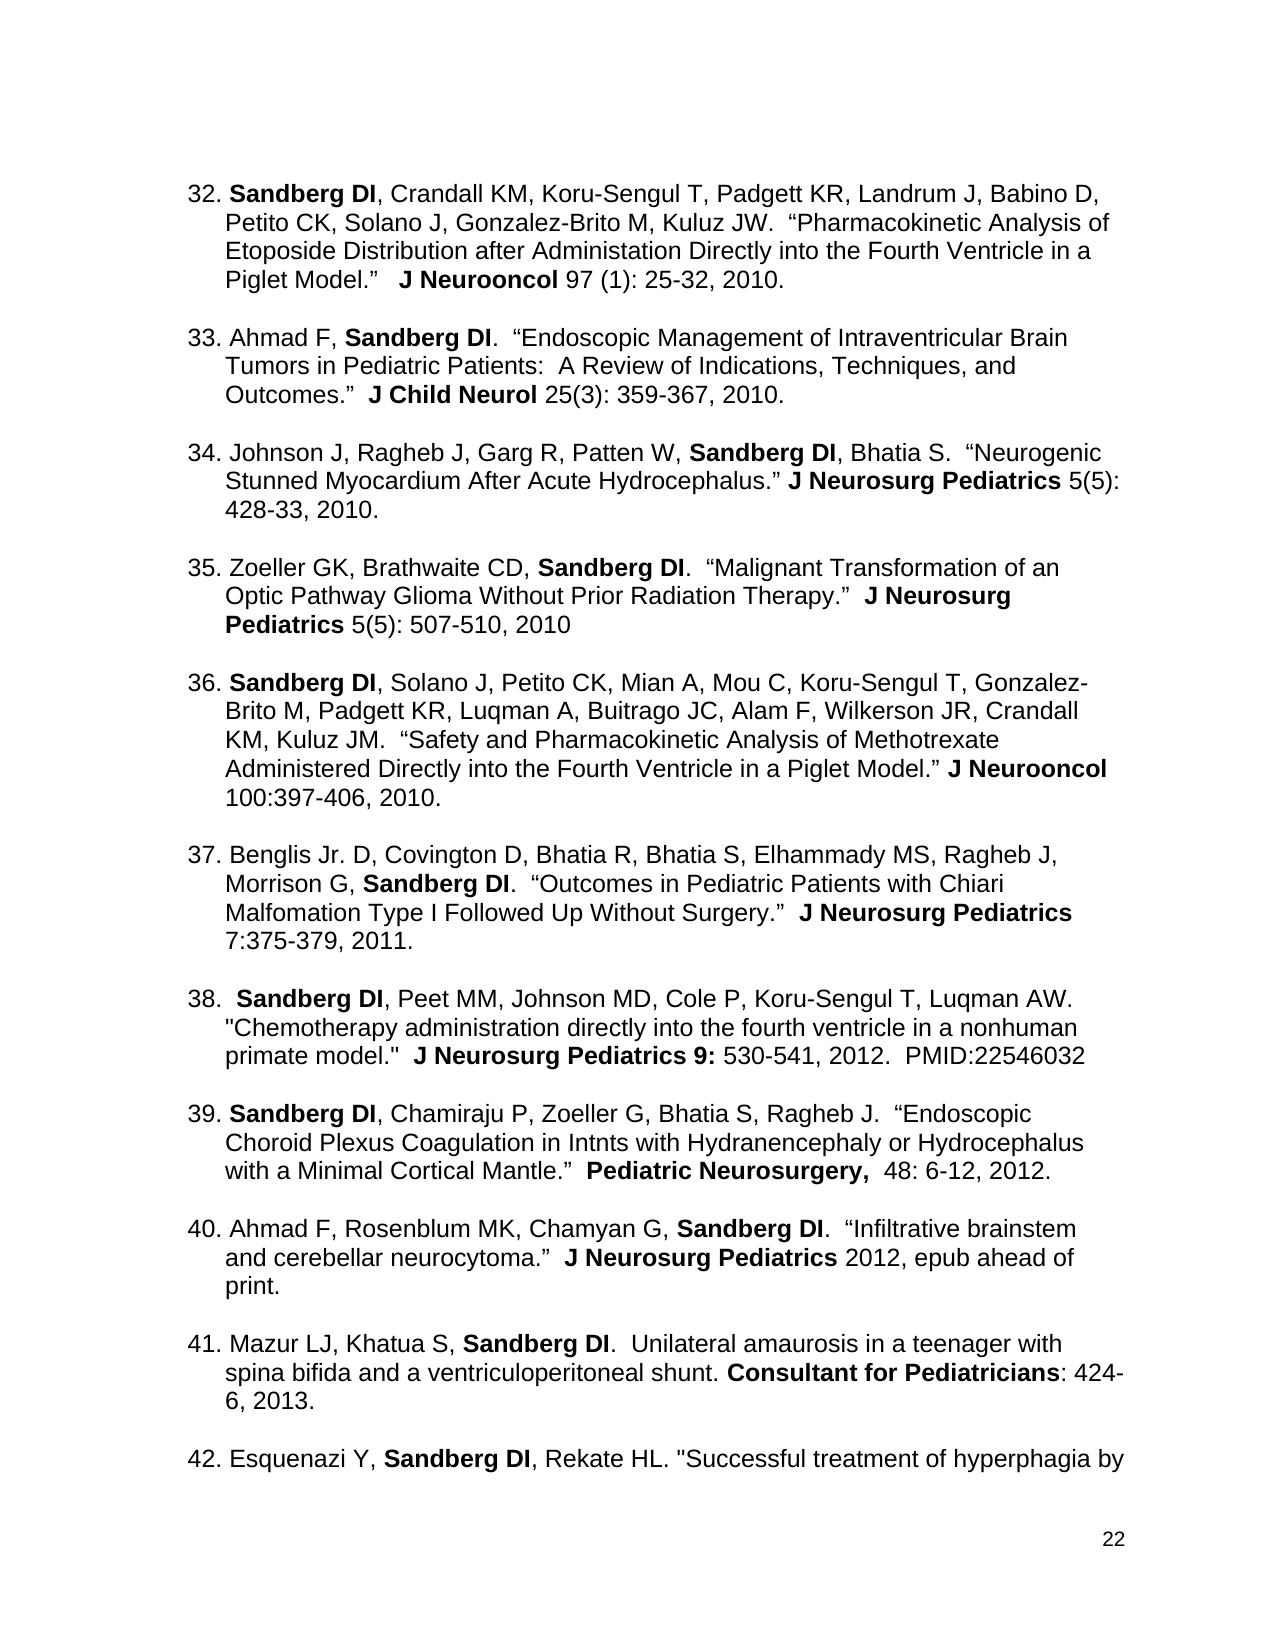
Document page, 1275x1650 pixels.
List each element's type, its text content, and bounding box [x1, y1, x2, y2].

title Morrison G, Sandberg DI. “Outcomes in Pediatric Patients with Chiari Malfomation Type I Followed Up Without Surgery.” J Neurosurg Pediatrics 7:375-379, 2011. [225, 869, 1125, 955]
title 33. Ahmad F, Sandberg DI. “Endoscopic Management of Intraventricular Brain [187, 322, 1125, 351]
title 41. Mazur LJ, Khatua S, Sandberg DI. Unilateral amaurosis in a teenager with [187, 1329, 1125, 1357]
title 35. Zoeller GK, Brathwaite CD, Sandberg DI. “Malignant Transformation of an [187, 552, 1125, 581]
title Tumors in Pediatric Patients: A Review of Indications, Techniques, and [187, 351, 1125, 380]
title Outcomes.” J Child Neurol 25(3): 359-367, 2010. [225, 380, 1125, 409]
title Stunned Myocardium After Acute Hydrocephalus.” J Neurosurg Pediatrics 5(5): 428-33, 2010. [225, 466, 1125, 524]
title 32. Sandberg DI, Crandall KM, Koru-Sengul T, Padgett KR, Landrum J, Babino D, [187, 179, 1125, 207]
title spina bifida and a ventriculoperitoneal shunt. Consultant for Pediatricians: 424-6, 2013. [225, 1357, 1125, 1415]
title 39. Sandberg DI, Chamiraju P, Zoeller G, Bhatia S, Ragheb J. “Endoscopic [187, 1099, 1125, 1127]
title Choroid Plexus Coagulation in Intnts with Hydranencephaly or Hydrocephalus with a Minimal Cortical Mantle.” Pediatric Neurosurgery, 48: 6-12, 2012. [225, 1127, 1125, 1185]
title "Chemotherapy administration directly into the fourth ventricle in a nonhuman primate model." J Neurosurg Pediatrics 9: 530-541, 2012. PMID:22546032 [225, 1012, 1125, 1070]
title and cerebellar neurocytoma.” J Neurosurg Pediatrics 2012, epub ahead of print. [225, 1242, 1125, 1300]
title Optic Pathway Glioma Without Prior Radiation Therapy.” J Neurosurg Pediatrics 5(5): 507-510, 2010 [225, 581, 1125, 639]
title 34. Johnson J, Ragheb J, Garg R, Patten W, Sandberg DI, Bhatia S. “Neurogenic [187, 437, 1125, 466]
title Petito CK, Solano J, Gonzalez-Brito M, Kuluz JW. “Pharmacokinetic Analysis of [187, 207, 1125, 236]
title 38. Sandberg DI, Peet MM, Johnson MD, Cole P, Koru-Sengul T, Luqman AW. [187, 984, 1125, 1012]
title 36. Sandberg DI, Solano J, Petito CK, Mian A, Mou C, Koru-Sengul T, Gonzalez- [187, 667, 1125, 696]
title 37. Benglis Jr. D, Covington D, Bhatia R, Bhatia S, Elhammady MS, Ragheb J, [187, 840, 1125, 869]
title 42. Esquenazi Y, Sandberg DI, Rekate HL. "Successful treatment of hyperphagia by [187, 1444, 1125, 1472]
title Brito M, Padgett KR, Luqman A, Buitrago JC, Alam F, Wilkerson JR, Crandall KM, Kuluz JM. “Safety and Pharmacokinetic Analysis of Methotrexate Administered Directly into the Fourth Ventricle in a Piglet Model.” J Neurooncol 100:397-406, 2010. [225, 696, 1125, 811]
title 40. Ahmad F, Rosenblum MK, Chamyan G, Sandberg DI. “Infiltrative brainstem [187, 1214, 1125, 1242]
title Etoposide Distribution after Administation Directly into the Fourth Ventricle in a Piglet Model.” J Neurooncol 97 (1): 25-32, 2010. [225, 236, 1125, 294]
